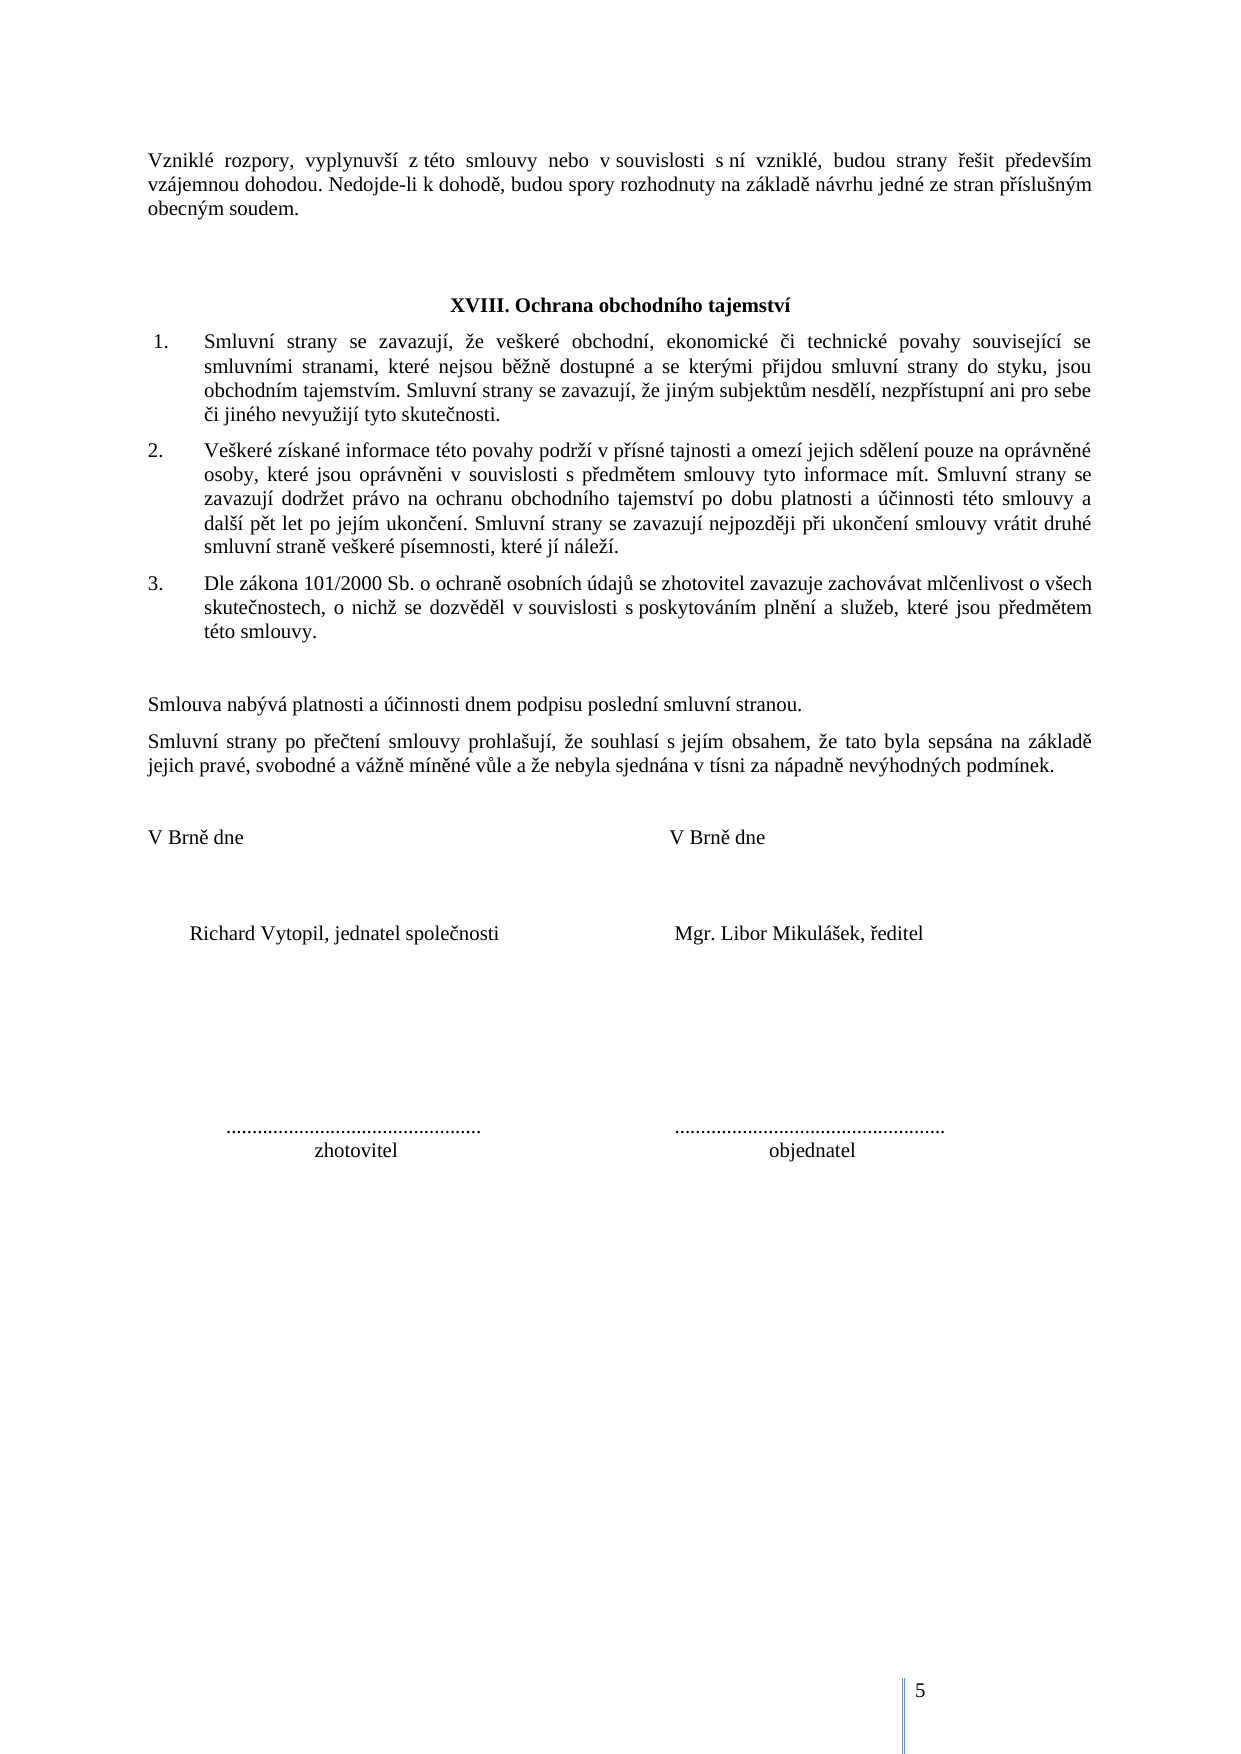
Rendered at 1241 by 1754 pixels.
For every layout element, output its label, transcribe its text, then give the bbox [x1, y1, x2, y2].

text Smluvní strany po přečtení smlouvy prohlašují, že souhlasí s jejím obsahem, že tato byla sepsána na základě jejich pravé, svobodné a vážně míněné vůle a že nebyla sjednána v tísni za nápadně nevýhodných podmínek. [148, 729, 1093, 777]
text Vzniklé rozpory, vyplynuvší z této smlouvy nebo v souvislosti s ní vzniklé, budou strany řešit především vzájemnou dohodou. Nedojde-li k dohodě, budou spory rozhodnuty na základě návrhu jedné ze stran příslušným obecným soudem. [148, 148, 1093, 220]
text 2. Veškeré získané informace této povahy podrží v přísné tajnosti a omezí jejich sdělení pouze na oprávněné osoby, které jsou oprávněni v souvislosti s předmětem smlouvy tyto informace mít. Smluvní strany se zavazují dodržet právo na ochranu obchodního tajemství po dobu platnosti a účinnosti této smlouvy a další pět let po jejím ukončení. Smluvní strany se zavazují nejpozději při ukončení smlouvy vrátit druhé smluvní straně veškeré písemnosti, které jí náleží. [148, 438, 1093, 558]
text ................................................. .................................................... [148, 1114, 1093, 1138]
text V Brně dne V Brně dne [148, 825, 1093, 849]
text 1. Smluvní strany se zavazují, že veškeré obchodní, ekonomické či technické povahy související se smluvními stranami, které nejsou běžně dostupné a se kterými přijdou smluvní strany do styku, jsou obchodním tajemstvím. Smluvní strany se zavazují, že jiným subjektům nesdělí, nezpřístupní ani pro sebe či jiného nevyužijí tyto skutečnosti. [148, 329, 1093, 426]
text 3. Dle zákona 101/2000 Sb. o ochraně osobních údajů se zhotovitel zavazuje zachovávat mlčenlivost o všech skutečnostech, o nichž se dozvěděl v souvislosti s poskytováním plnění a služeb, které jsou předmětem této smlouvy. [148, 571, 1093, 643]
text XVIII. Ochrana obchodního tajemství [148, 293, 1093, 317]
text Smlouva nabývá platnosti a účinnosti dnem podpisu poslední smluvní stranou. [148, 692, 1093, 716]
text Richard Vytopil, jednatel společnosti Mgr. Libor Mikulášek, ředitel [148, 921, 1093, 945]
text zhotovitel objednatel [148, 1138, 1093, 1162]
